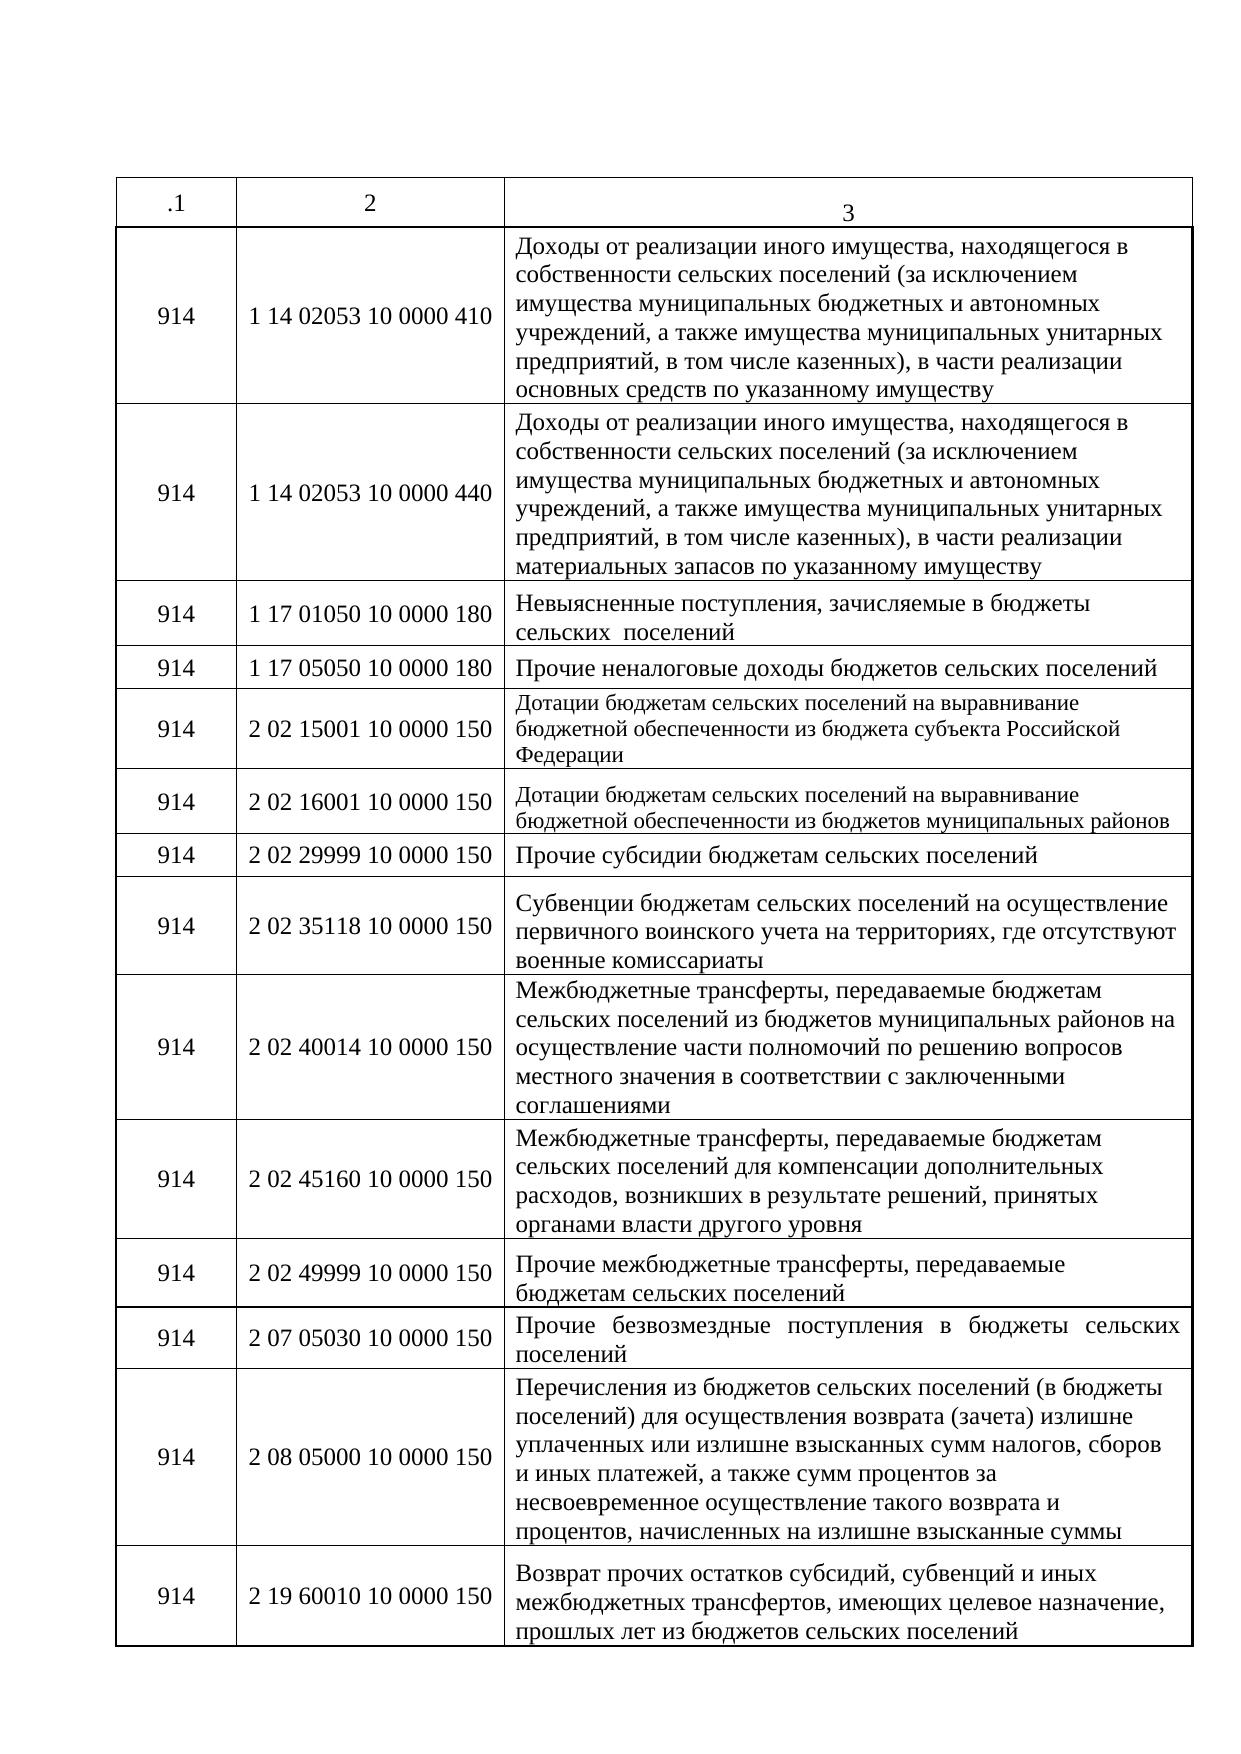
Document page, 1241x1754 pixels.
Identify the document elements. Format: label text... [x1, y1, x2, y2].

table_cell Дотации бюджетам сельских поселений на выравнивание бюджетной обеспеченности из бюджета субъекта Российской Федерации [505, 689, 1191, 768]
table_cell Возврат прочих остатков субсидий, субвенций и иных межбюджетных трансфертов, имеющих целевое назначение, прошлых лет из бюджетов сельских поселений [505, 1546, 1191, 1644]
table_cell 2 02 40014 10 0000 150 [237, 975, 504, 1119]
table_cell 914 [117, 581, 236, 645]
table_cell 914 [117, 689, 236, 768]
table_cell 2 02 15001 10 0000 150 [237, 689, 504, 768]
table_cell Прочие неналоговые доходы бюджетов сельских поселений [505, 646, 1191, 688]
table_cell 914 [117, 1546, 236, 1644]
table_cell 2 02 49999 10 0000 150 [237, 1239, 504, 1306]
table_cell 914 [117, 1369, 236, 1544]
table_cell Субвенции бюджетам сельских поселений на осуществление первичного воинского учета на территориях, где отсутствуют военные комиссариаты [505, 877, 1191, 974]
table_cell 2 19 60010 10 0000 150 [237, 1546, 504, 1644]
table_cell 2 08 05000 10 0000 150 [237, 1369, 504, 1544]
table_cell 914 [117, 646, 236, 688]
table_cell 914 [117, 1239, 236, 1306]
table_cell Невыясненные поступления, зачисляемые в бюджеты сельских поселений [505, 581, 1191, 645]
table_header 3 [505, 178, 1192, 226]
table_cell 914 [117, 1120, 236, 1238]
table_cell 2 02 29999 10 0000 150 [237, 834, 504, 876]
table_cell 2 02 45160 10 0000 150 [237, 1120, 504, 1238]
table_header 2 [237, 178, 504, 226]
table_cell 914 [117, 404, 236, 580]
table_cell 914 [117, 228, 236, 403]
table_cell Прочие субсидии бюджетам сельских поселений [505, 834, 1191, 876]
table_cell 914 [117, 975, 236, 1119]
table_cell Прочие безвозмездные поступления в бюджеты сельских поселений [505, 1308, 1191, 1367]
table_cell 914 [117, 834, 236, 876]
table_cell 1 14 02053 10 0000 410 [237, 228, 504, 403]
table_cell 2 02 35118 10 0000 150 [237, 877, 504, 974]
table_cell 914 [117, 1308, 236, 1367]
table_cell Доходы от реализации иного имущества, находящегося в собственности сельских поселений (за исключением имущества муниципальных бюджетных и автономных учреждений, а также имущества муниципальных унитарных предприятий, в том числе казенных), в части реализации основных средств по указанному имуществу [505, 228, 1191, 403]
table_cell 914 [117, 769, 236, 833]
table_cell 2 07 05030 10 0000 150 [237, 1308, 504, 1367]
table_cell Дотации бюджетам сельских поселений на выравнивание бюджетной обеспеченности из бюджетов муниципальных районов [505, 769, 1191, 833]
table_cell Доходы от реализации иного имущества, находящегося в собственности сельских поселений (за исключением имущества муниципальных бюджетных и автономных учреждений, а также имущества муниципальных унитарных предприятий, в том числе казенных), в части реализации материальных запасов по указанному имуществу [505, 404, 1191, 580]
table_cell 1 14 02053 10 0000 440 [237, 404, 504, 580]
table_cell Межбюджетные трансферты, передаваемые бюджетам сельских поселений из бюджетов муниципальных районов на осуществление части полномочий по решению вопросов местного значения в соответствии с заключенными соглашениями [505, 975, 1191, 1119]
table_cell Перечисления из бюджетов сельских поселений (в бюджеты поселений) для осуществления возврата (зачета) излишне уплаченных или излишне взысканных сумм налогов, сборов и иных платежей, а также сумм процентов за несвоевременное осуществление такого возврата и процентов, начисленных на излишне взысканные суммы [505, 1369, 1191, 1544]
table_cell Прочие межбюджетные трансферты, передаваемые бюджетам сельских поселений [505, 1239, 1191, 1306]
table_cell Межбюджетные трансферты, передаваемые бюджетам сельских поселений для компенсации дополнительных расходов, возникших в результате решений, принятых органами власти другого уровня [505, 1120, 1191, 1238]
table_header .1 [117, 178, 236, 226]
table_cell 2 02 16001 10 0000 150 [237, 769, 504, 833]
table_cell 1 17 01050 10 0000 180 [237, 581, 504, 645]
table_cell 914 [117, 877, 236, 974]
table_cell 1 17 05050 10 0000 180 [237, 646, 504, 688]
